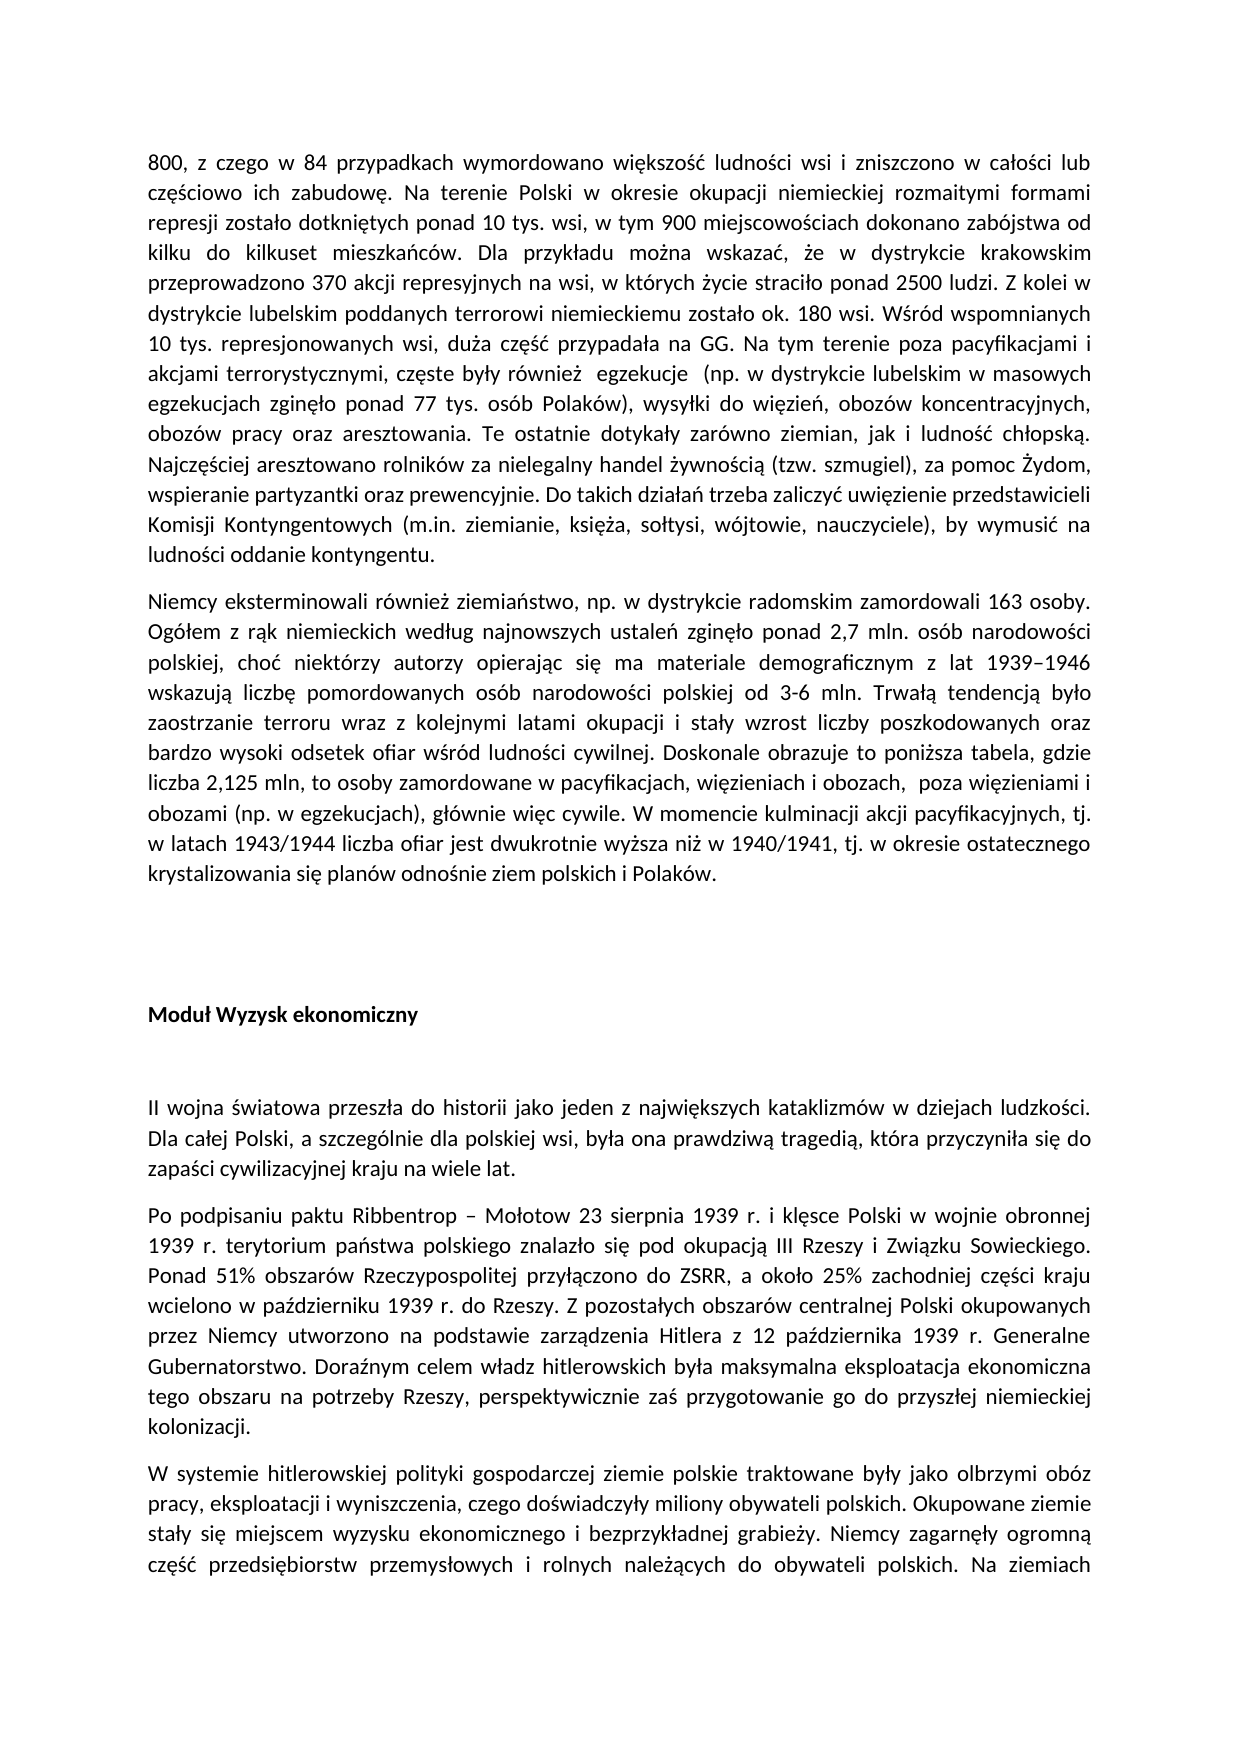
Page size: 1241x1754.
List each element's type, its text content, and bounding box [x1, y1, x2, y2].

text Niemcy eksterminowali również ziemiaństwo, np. w dystrykcie radomskim zamordowali 163 osoby. Ogółem z rąk niemieckich według najnowszych ustaleń zginęło ponad 2,7 mln. osób narodowości polskiej, choć niektórzy autorzy opierając się ma materiale demograficznym z lat 1939–1946 wskazują liczbę pomordowanych osób narodowości polskiej od 3-6 mln. Trwałą tendencją było zaostrzanie terroru wraz z kolejnymi latami okupacji i stały wzrost liczby poszkodowanych oraz bardzo wysoki odsetek ofiar wśród ludności cywilnej. Doskonale obrazuje to poniższa tabela, gdzie liczba 2,125 mln, to osoby zamordowane w pacyfikacjach, więzieniach i obozach, poza więzieniami i obozami (np. w egzekucjach), głównie więc cywile. W momencie kulminacji akcji pacyfikacyjnych, tj. w latach 1943/1944 liczba ofiar jest dwukrotnie wyższa niż w 1940/1941, tj. w okresie ostatecznego krystalizowania się planów odnośnie ziem polskich i Polaków. [148, 587, 1093, 887]
text II wojna światowa przeszła do historii jako jeden z największych kataklizmów w dziejach ludzkości. Dla całej Polski, a szczególnie dla polskiej wsi, była ona prawdziwą tragedią, która przyczyniła się do zapaści cywilizacyjnej kraju na wiele lat. [148, 1093, 1093, 1182]
text Po podpisaniu paktu Ribbentrop – Mołotow 23 sierpnia 1939 r. i klęsce Polski w wojnie obronnej 1939 r. terytorium państwa polskiego znalazło się pod okupacją III Rzeszy i Związku Sowieckiego. Ponad 51% obszarów Rzeczypospolitej przyłączono do ZSRR, a około 25% zachodniej części kraju wcielono w październiku 1939 r. do Rzeszy. Z pozostałych obszarów centralnej Polski okupowanych przez Niemcy utworzono na podstawie zarządzenia Hitlera z 12 października 1939 r. Generalne Gubernatorstwo. Doraźnym celem władz hitlerowskich była maksymalna eksploatacja ekonomiczna tego obszaru na potrzeby Rzeszy, perspektywicznie zaś przygotowanie go do przyszłej niemieckiej kolonizacji. [148, 1201, 1093, 1440]
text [148, 148, 1093, 568]
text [148, 1459, 1093, 1578]
text Moduł Wyzysk ekonomiczny [148, 1000, 1093, 1028]
